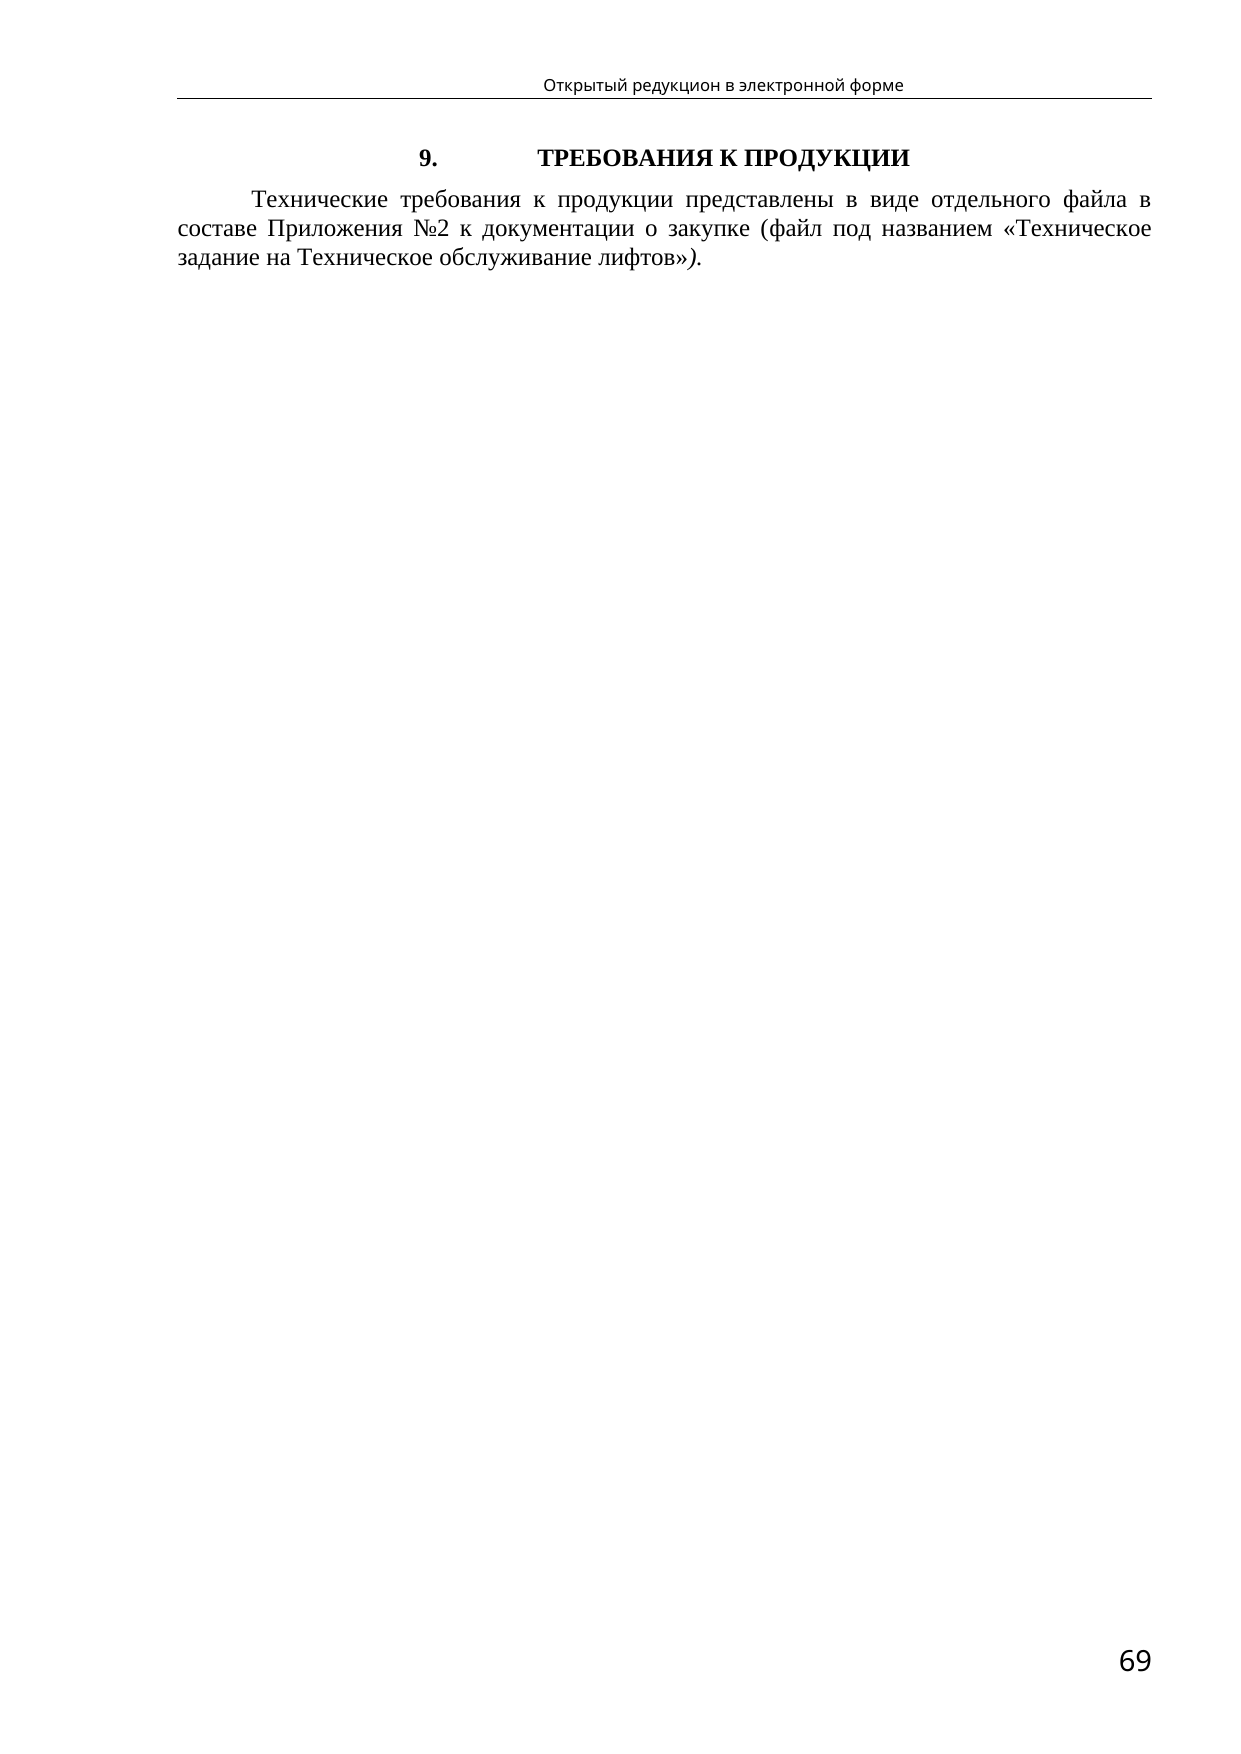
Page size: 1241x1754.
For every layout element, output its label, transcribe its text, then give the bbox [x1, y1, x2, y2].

list Технические требования к продукции представлены в виде отдельного файла в составе Приложения №2 к документации о закупке (файл под названием «Техническое задание на Техническое обслуживание лифтов»). [177, 184, 1152, 271]
text ТРЕБОВАНИЯ К ПРОДУКЦИИ [177, 143, 1152, 172]
